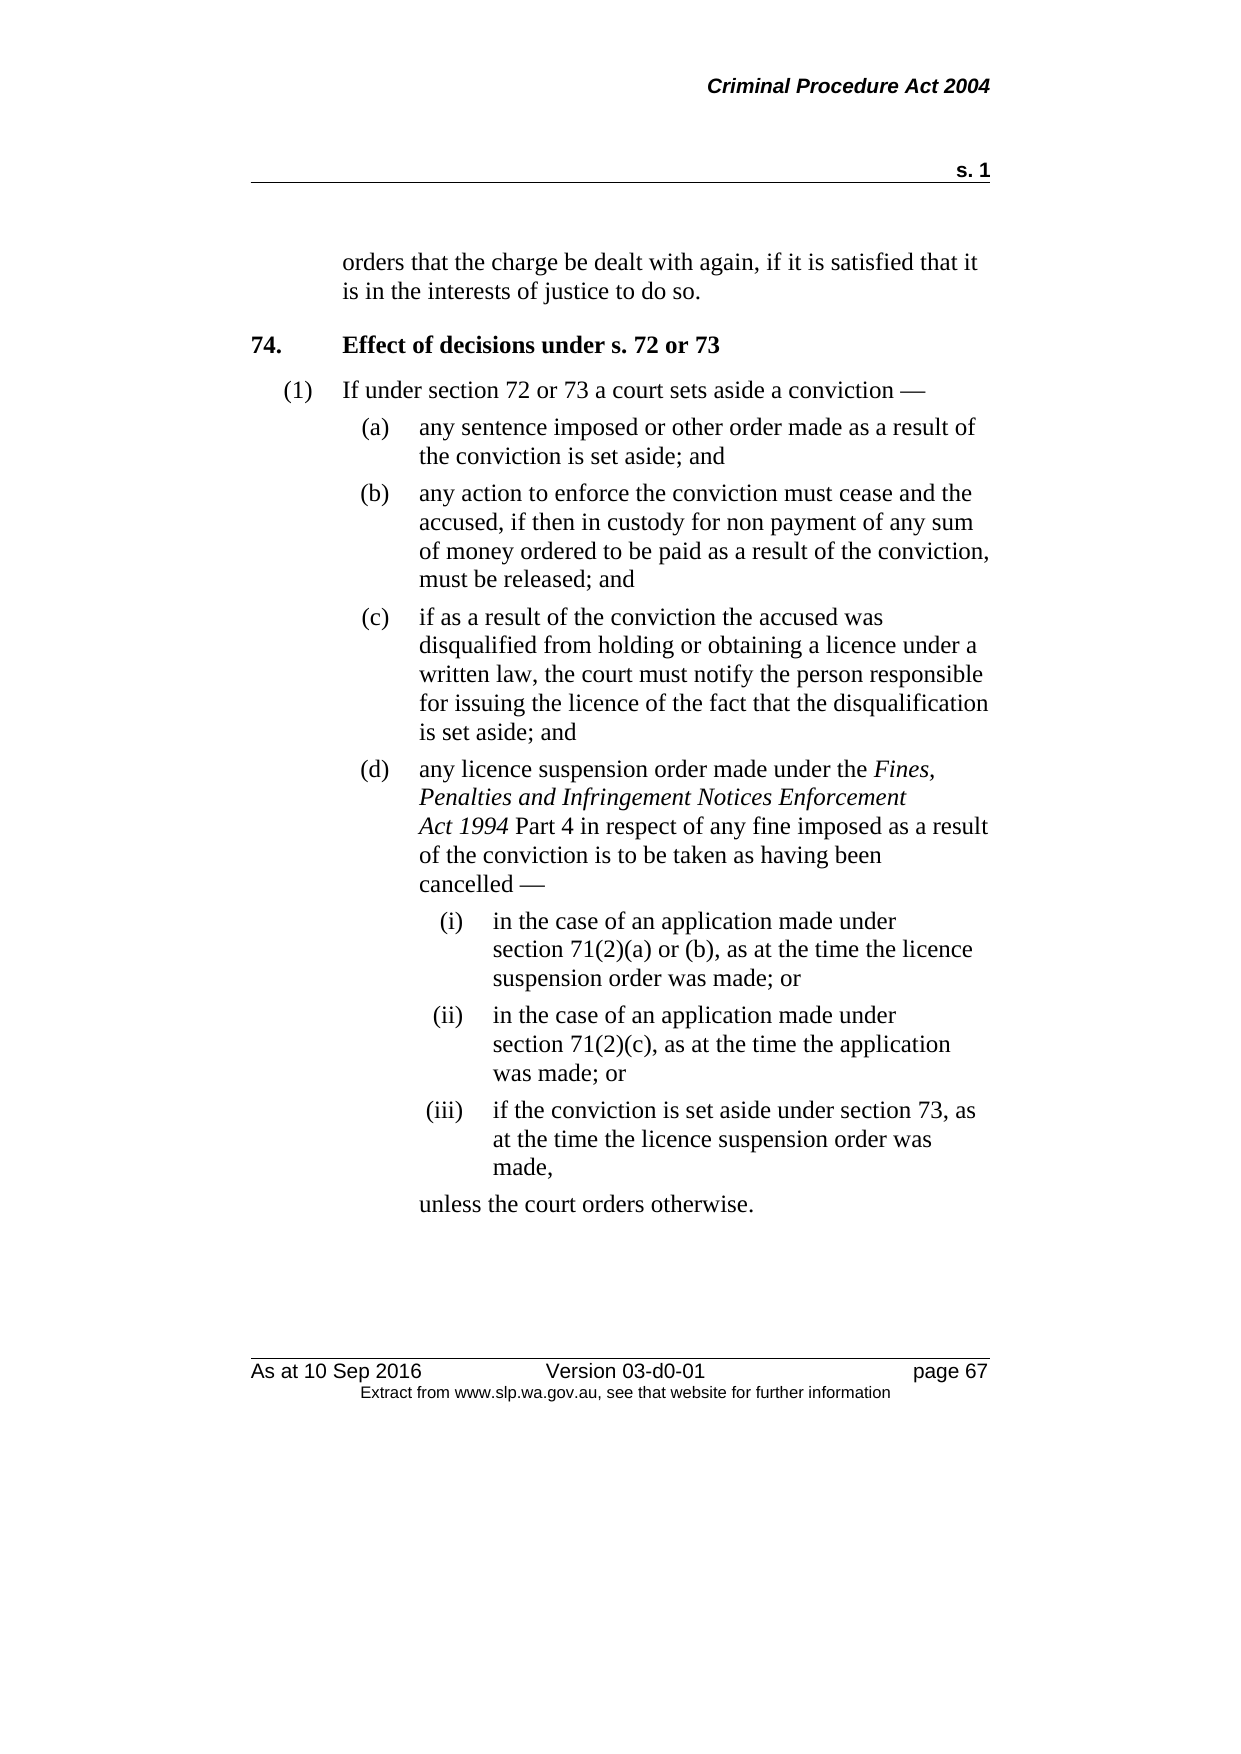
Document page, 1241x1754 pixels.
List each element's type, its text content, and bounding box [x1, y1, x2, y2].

text (i) in the case of an application made under section 71(2)(a) or (b), as at the time the licence suspension order was made; or [251, 906, 990, 992]
subtitle 74. Effect of decisions under s. 72 or 73 [251, 330, 990, 359]
text (a) any sentence imposed or other order made as a result of the conviction is set aside; and [251, 412, 990, 470]
text (c) if as a result of the conviction the accused was disqualified from holding or obtaining a licence under a written law, the court must notify the person responsible for issuing the licence of the fact that the disqualification is set aside; and [251, 602, 990, 745]
text (1) If under section 72 or 73 a court sets aside a conviction — [251, 375, 990, 404]
text (iii) if the conviction is set aside under section 73, as at the time the licence suspension order was made, [251, 1095, 990, 1181]
text (b) any action to enforce the conviction must cease and the accused, if then in custody for non payment of any sum of money ordered to be paid as a result of the conviction, must be released; and [251, 478, 990, 593]
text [251, 247, 990, 305]
text unless the court orders otherwise. [251, 1189, 990, 1218]
text (ii) in the case of an application made under section 71(2)(c), as at the time the application was made; or [251, 1000, 990, 1087]
text (d) any licence suspension order made under the Fines, Penalties and Infringement Notices Enforcement Act 1994 Part 4 in respect of any fine imposed as a result of the conviction is to be taken as having been cancelled — [251, 754, 990, 897]
